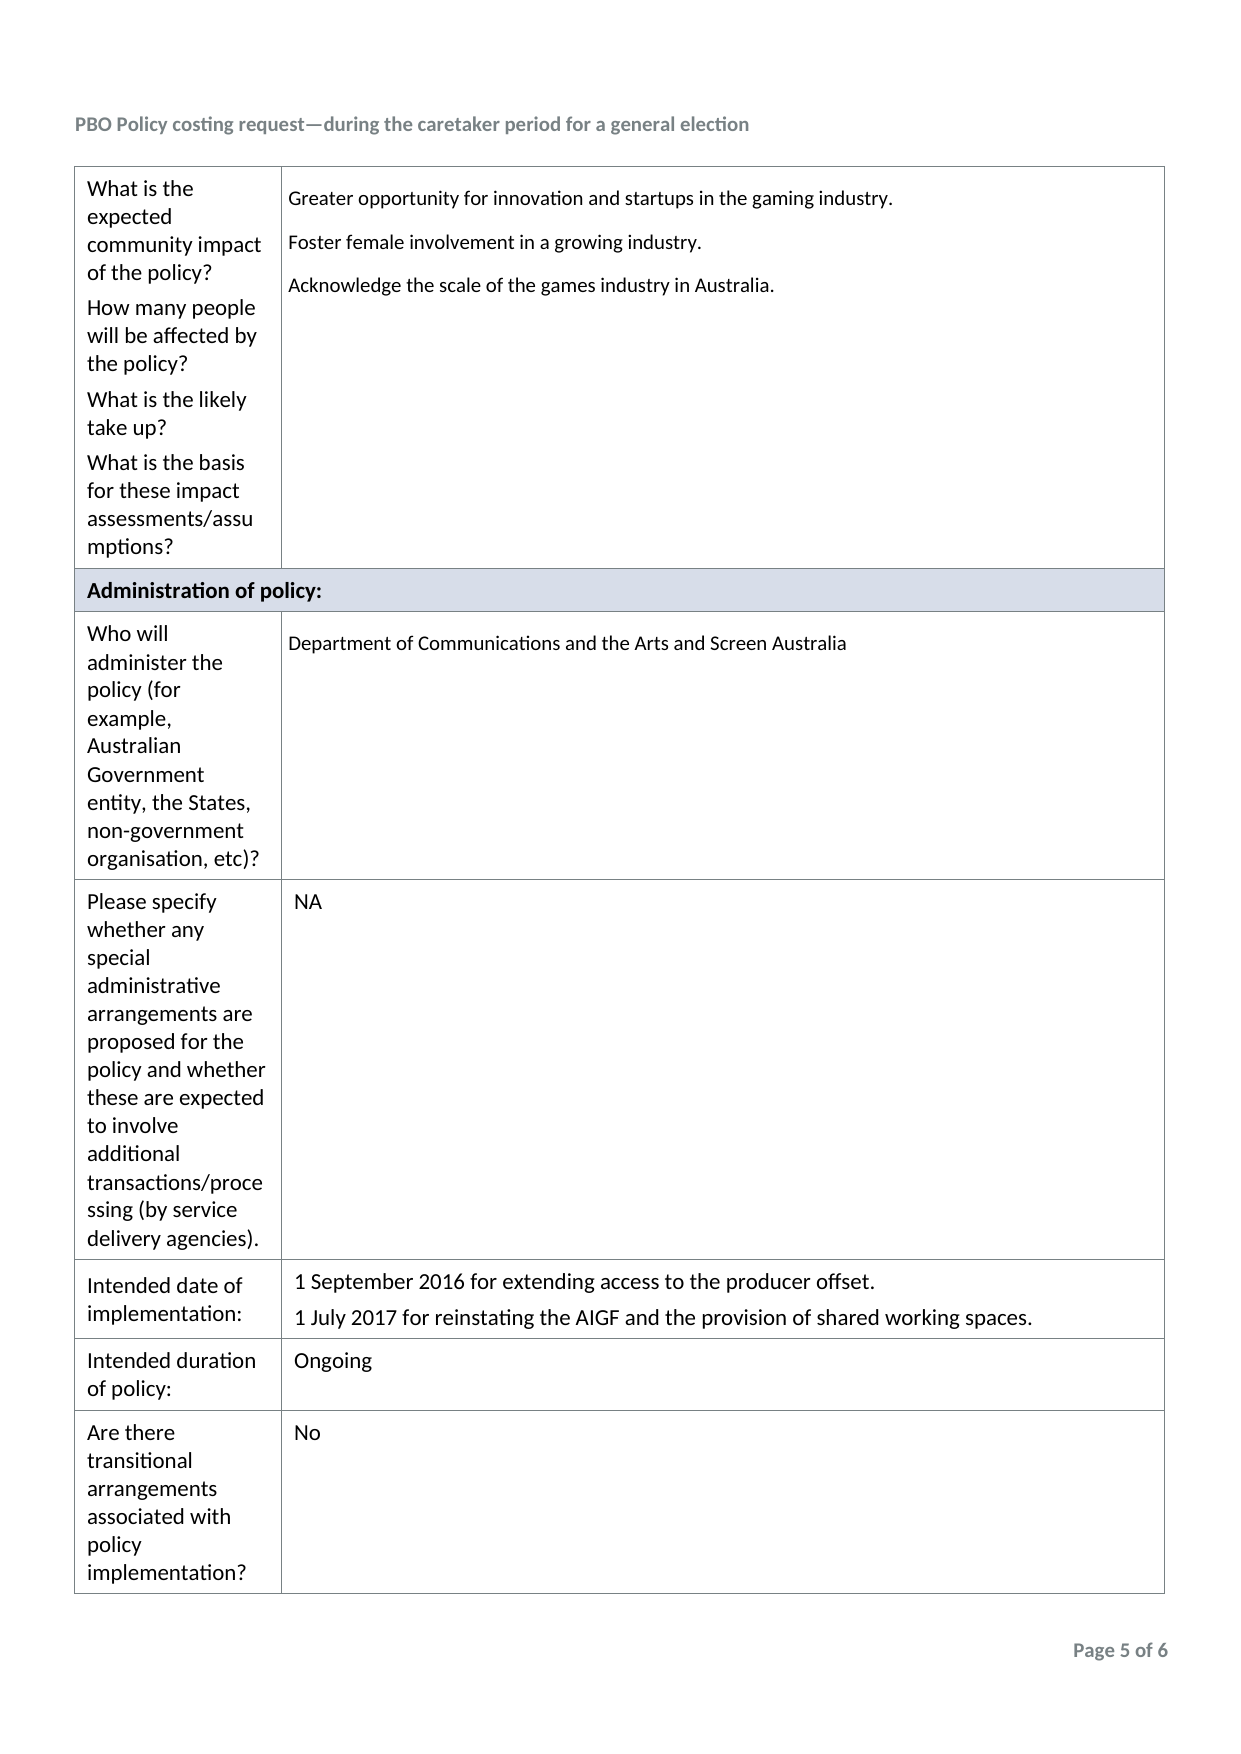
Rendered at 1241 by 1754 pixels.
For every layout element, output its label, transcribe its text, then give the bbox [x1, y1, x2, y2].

table_cell Intended duration of policy: [75, 1339, 281, 1409]
table_cell Department of Communications and the Arts and Screen Australia [282, 612, 1164, 879]
table_cell Please specify whether any special administrative arrangements are proposed for the policy and whether these are expected to involve additional transactions/processing (by service delivery agencies). [75, 880, 281, 1259]
table_cell 1 September 2016 for extending access to the producer offset. 1 July 2017 for reinstating the AIGF and the provision of shared working spaces. [282, 1260, 1164, 1338]
table_cell NA [282, 880, 1164, 1259]
table_cell No [282, 1411, 1164, 1593]
table_cell What is the expected community impact of the policy? How many people will be affected by the policy? What is the likely take up? What is the basis for these impact assessments/assumptions? [75, 167, 281, 568]
table_cell Intended date of implementation: [75, 1260, 281, 1338]
table_cell Are there transitional arrangements associated with policy implementation? [75, 1411, 281, 1593]
table_cell Ongoing [282, 1339, 1164, 1409]
table_cell Greater opportunity for innovation and startups in the gaming industry. Foster female involvement in a growing industry. Acknowledge the scale of the games industry in Australia. [282, 167, 1164, 568]
table_cell Administration of policy: [75, 569, 1164, 611]
table_cell Who will administer the policy (for example, Australian Government entity, the States, non-government organisation, etc)? [75, 612, 281, 879]
